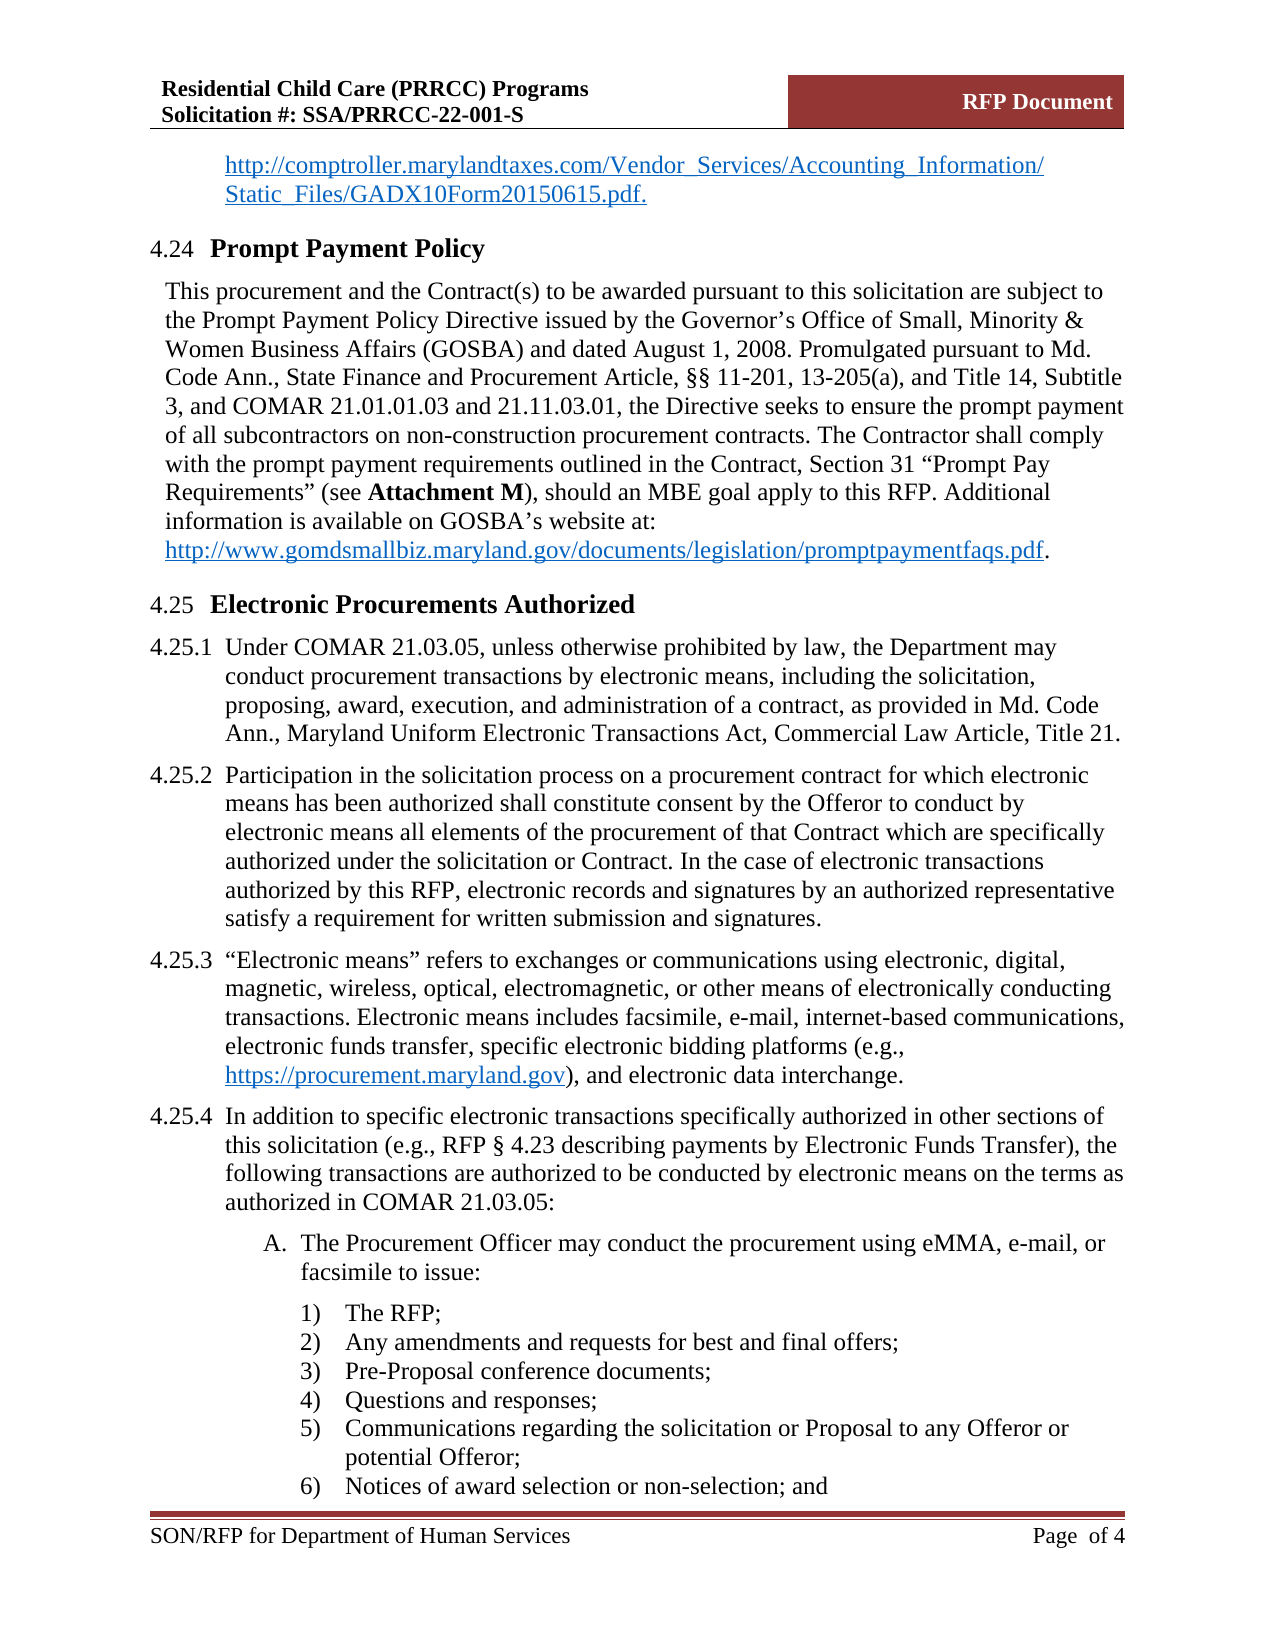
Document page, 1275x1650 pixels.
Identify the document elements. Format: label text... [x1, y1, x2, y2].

list The Procurement Officer may conduct the procurement using eMMA, e-mail, or facsimile to issue: [263, 1228, 1125, 1286]
text Participation in the solicitation process on a procurement contract for which electronic means has been authorized shall constitute consent by the Offeror to conduct by electronic means all elements of the procurement of that Contract which are specifically authorized under the solicitation or Contract. In the case of electronic transactions authorized by this RFP, electronic records and signatures by an authorized representative satisfy a requirement for written submission and signatures. [150, 760, 1125, 932]
text Under COMAR 21.03.05, unless otherwise prohibited by law, the Department may conduct procurement transactions by electronic means, including the solicitation, proposing, award, execution, and administration of a contract, as provided in Md. Code Ann., Maryland Uniform Electronic Transactions Act, Commercial Law Article, Title 21. [150, 632, 1125, 747]
text Questions and responses; [300, 1385, 1125, 1413]
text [150, 150, 1125, 207]
text Communications regarding the solicitation or Proposal to any Offeror or potential Offeror; [300, 1413, 1125, 1471]
text This procurement and the Contract(s) to be awarded pursuant to this solicitation are subject to the Prompt Payment Policy Directive issued by the Governor’s Office of Small, Minority & Women Business Affairs (GOSBA) and dated August 1, 2008. Promulgated pursuant to Md. Code Ann., State Finance and Procurement Article, §§ 11-201, 13-205(a), and Title 14, Subtitle 3, and COMAR 21.01.01.03 and 21.11.03.01, the Directive seeks to ensure the prompt payment of all subcontractors on non-construction procurement contracts. The Contractor shall comply with the prompt payment requirements outlined in the Contract, Section 31 “Prompt Pay Requirements” (see Attachment M), should an MBE goal apply to this RFP. Additional information is available on GOSBA’s website at: http://www.gomdsmallbiz.maryland.gov/documents/legislation/promptpaymentfaqs.pdf. [165, 276, 1125, 564]
subtitle Electronic Procurements Authorized [150, 589, 1125, 620]
subtitle Prompt Payment Policy [150, 232, 1125, 264]
text In addition to specific electronic transactions specifically authorized in other sections of this solicitation (e.g., RFP § 4.23 describing payments by Electronic Funds Transfer), the following transactions are authorized to be conducted by electronic means on the terms as authorized in COMAR 21.03.05: [150, 1101, 1125, 1216]
text Notices of award selection or non-selection; and [300, 1471, 1125, 1500]
text Pre-Proposal conference documents; [300, 1356, 1125, 1385]
text “Electronic means” refers to exchanges or communications using electronic, digital, magnetic, wireless, optical, electromagnetic, or other means of electronically conducting transactions. Electronic means includes facsimile, e-mail, internet-based communications, electronic funds transfer, specific electronic bidding platforms (e.g., https://procurement.maryland.gov), and electronic data interchange. [150, 945, 1125, 1088]
text Any amendments and requests for best and final offers; [300, 1327, 1125, 1356]
list The RFP; [300, 1298, 1125, 1327]
